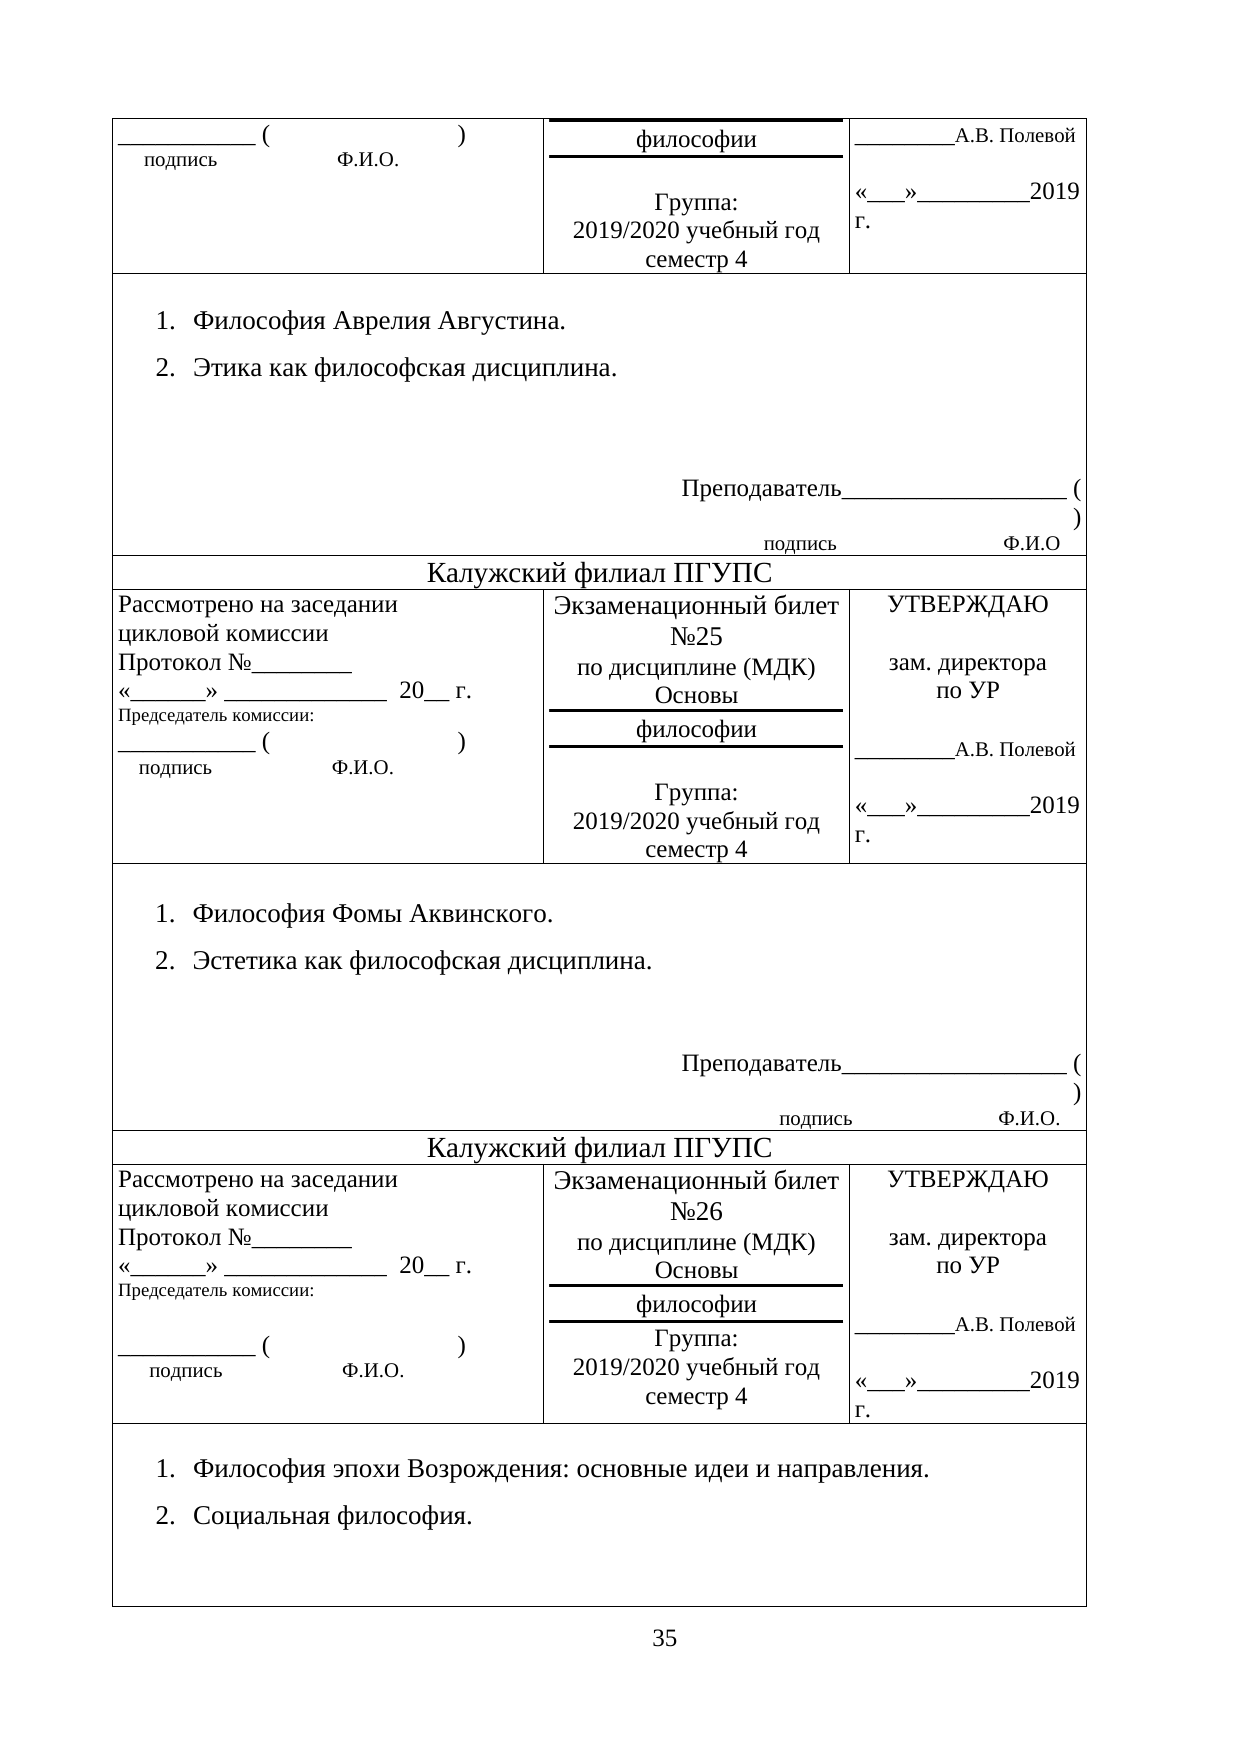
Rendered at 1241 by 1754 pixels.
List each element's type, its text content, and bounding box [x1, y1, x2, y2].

table_cell Философия Фомы Аквинского. Эстетика как философская дисциплина. Преподаватель__________________ ( ) подпись Ф.И.О. [113, 864, 1086, 1130]
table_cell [113, 1424, 1086, 1606]
table_cell Философия Аврелия Августина. Этика как философская дисциплина. Преподаватель__________________ ( ) подпись Ф.И.О [113, 274, 1086, 555]
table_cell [544, 119, 849, 273]
table_cell УТВЕРЖДАЮ зам. директора по УР ________А.В. Полевой «___»_________2019г. [850, 1165, 1086, 1423]
table_cell Калужский филиал ПГУПС [113, 556, 1086, 589]
table_cell УТВЕРЖДАЮ зам. директора по УР ________А.В. Полевой «___»_________2019г. [850, 590, 1086, 863]
table_cell Экзаменационный билет №25 по дисциплине (МДК) Основы философии Группа: 2019/2020 учебный год семестр 4 [544, 590, 849, 863]
table_cell Калужский филиал ПГУПС [113, 1131, 1086, 1164]
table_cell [850, 119, 1086, 273]
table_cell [113, 119, 543, 273]
table_cell Экзаменационный билет №26 по дисциплине (МДК) Основы философии Группа: 2019/2020 учебный год семестр 4 [544, 1165, 849, 1423]
